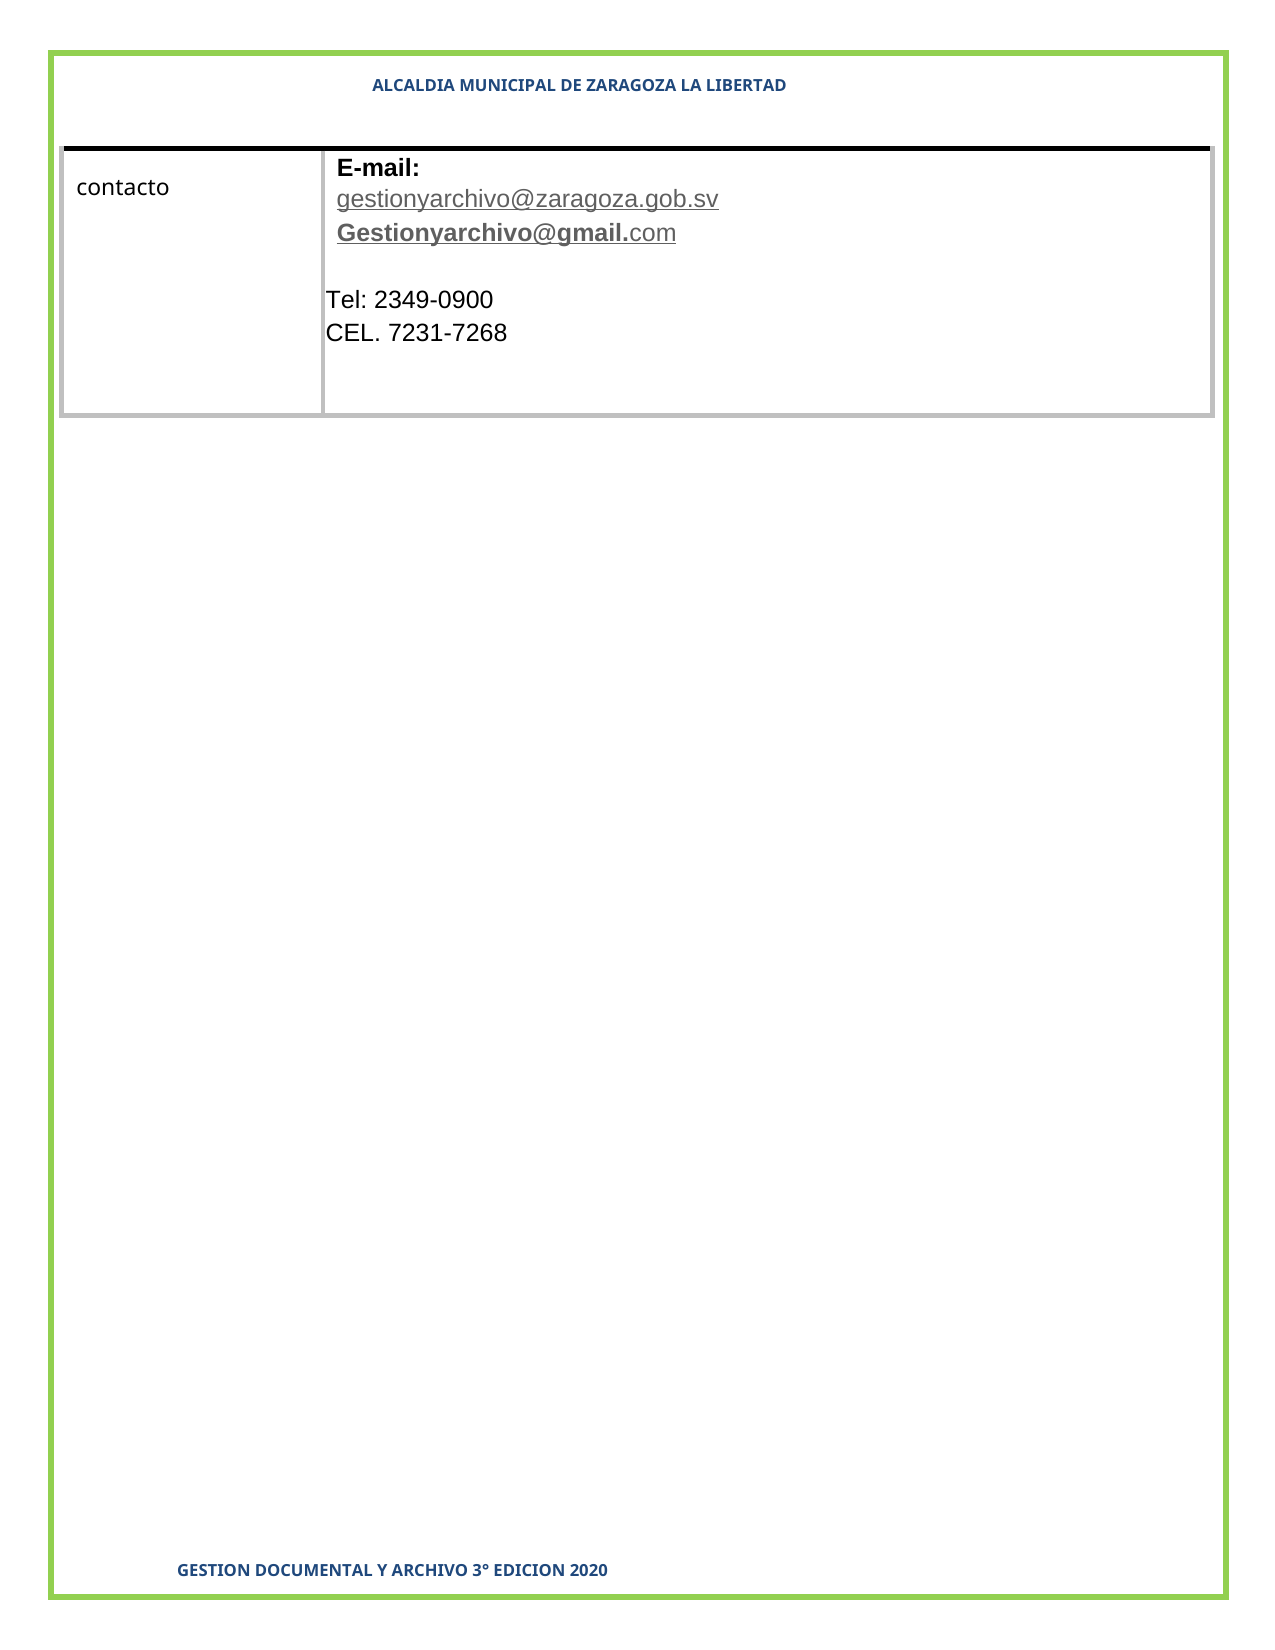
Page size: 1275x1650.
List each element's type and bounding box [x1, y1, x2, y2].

table_cell [64, 151, 321, 413]
table_cell [325, 151, 1210, 413]
